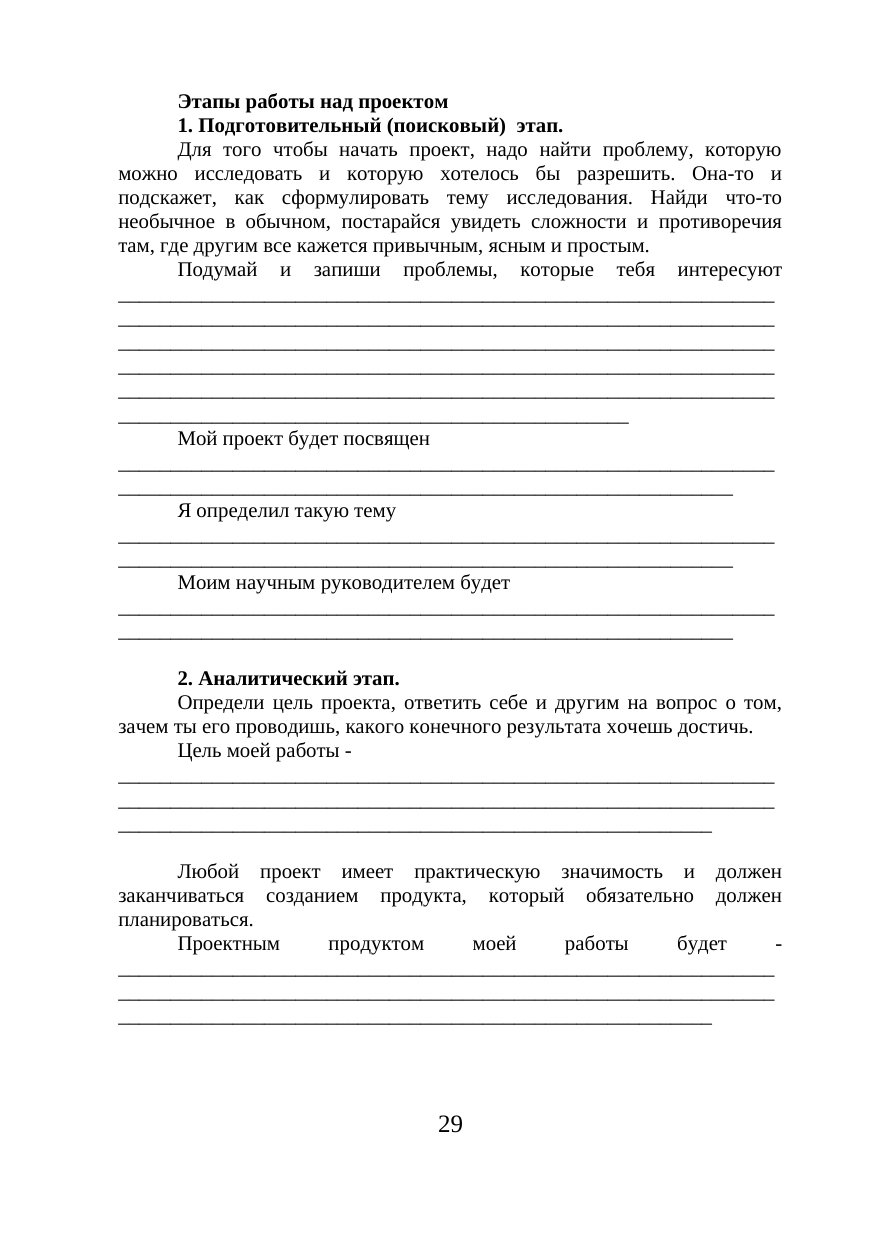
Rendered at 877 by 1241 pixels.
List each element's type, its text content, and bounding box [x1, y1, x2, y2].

text Определи цель проекта, ответить себе и другим на вопрос о том, зачем ты его проводишь, какого конечного результата хочешь достичь. [118, 690, 783, 738]
text Проектным продуктом моей работы будет - _______________________________________________________________________________________________________________________________________________________________________________________ [118, 931, 783, 1027]
text Для того чтобы начать проект, надо найти проблему, которую можно исследовать и которую хотелось бы разрешить. Она-то и подскажет, как сформулировать тему исследования. Найди что-то необычное в обычном, постарайся увидеть сложности и противоречия там, где другим все кажется привычным, ясным и простым. [118, 137, 783, 257]
text Любой проект имеет практическую значимость и должен заканчиваться созданием продукта, который обязательно должен планироваться. [118, 859, 783, 931]
text 2. Аналитический этап. [118, 666, 783, 690]
text Мой проект будет посвящен __________________________________________________________________________________________________________________________ [118, 426, 783, 498]
text Этапы работы над проектом [118, 89, 783, 113]
text Моим научным руководителем будет __________________________________________________________________________________________________________________________ [118, 570, 783, 642]
text 1. Подготовительный (поисковый) этап. [118, 113, 783, 137]
text Я определил такую тему __________________________________________________________________________________________________________________________ [118, 498, 783, 570]
text Цель моей работы - _______________________________________________________________________________________________________________________________________________________________________________________ [118, 738, 783, 834]
text Подумай и запиши проблемы, которые тебя интересуют ____________________________________________________________________________________________________________________________________________________________________________________________________________________________________________________________________________________________________________________________________________________________________________ [118, 257, 783, 426]
